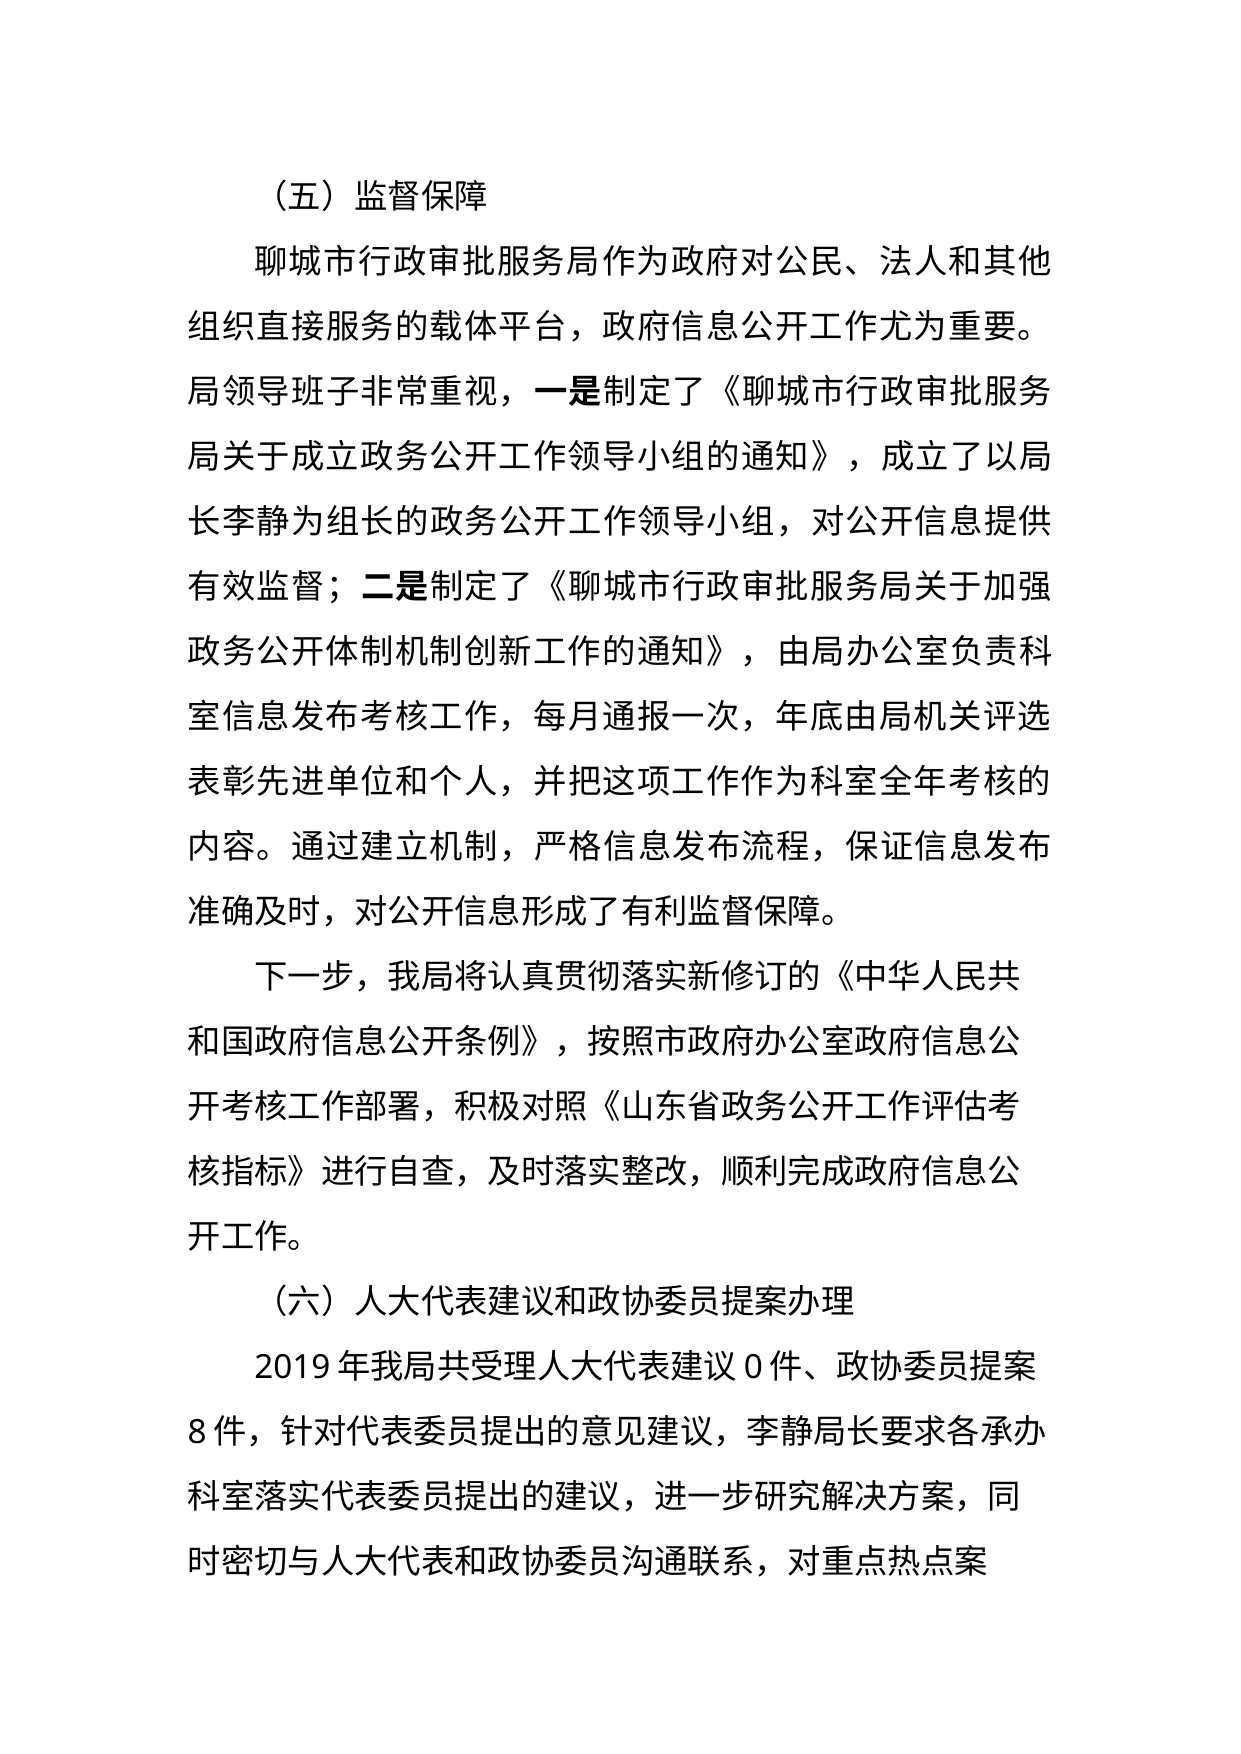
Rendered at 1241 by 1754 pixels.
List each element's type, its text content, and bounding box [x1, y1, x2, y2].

list 下一步，我局将认真贯彻落实新修订的《中华人民共和国政府信息公开条例》，按照市政府办公室政府信息公开考核工作部署，积极对照《山东省政务公开工作评估考核指标》进行自查，及时落实整改，顺利完成政府信息公开工作。 [187, 942, 1053, 1267]
list 监督保障 [187, 162, 1053, 227]
list 聊城市行政审批服务局作为政府对公民、法人和其他组织直接服务的载体平台，政府信息公开工作尤为重要。局领导班子非常重视，一是制定了《聊城市行政审批服务局关于成立政务公开工作领导小组的通知》，成立了以局长李静为组长的政务公开工作领导小组，对公开信息提供有效监督；二是制定了《聊城市行政审批服务局关于加强政务公开体制机制创新工作的通知》，由局办公室负责科室信息发布考核工作，每月通报一次，年底由局机关评选表彰先进单位和个人，并把这项工作作为科室全年考核的内容。通过建立机制，严格信息发布流程，保证信息发布准确及时，对公开信息形成了有利监督保障。 [187, 227, 1053, 942]
list （六）人大代表建议和政协委员提案办理 [187, 1267, 1053, 1332]
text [187, 1332, 1053, 1592]
